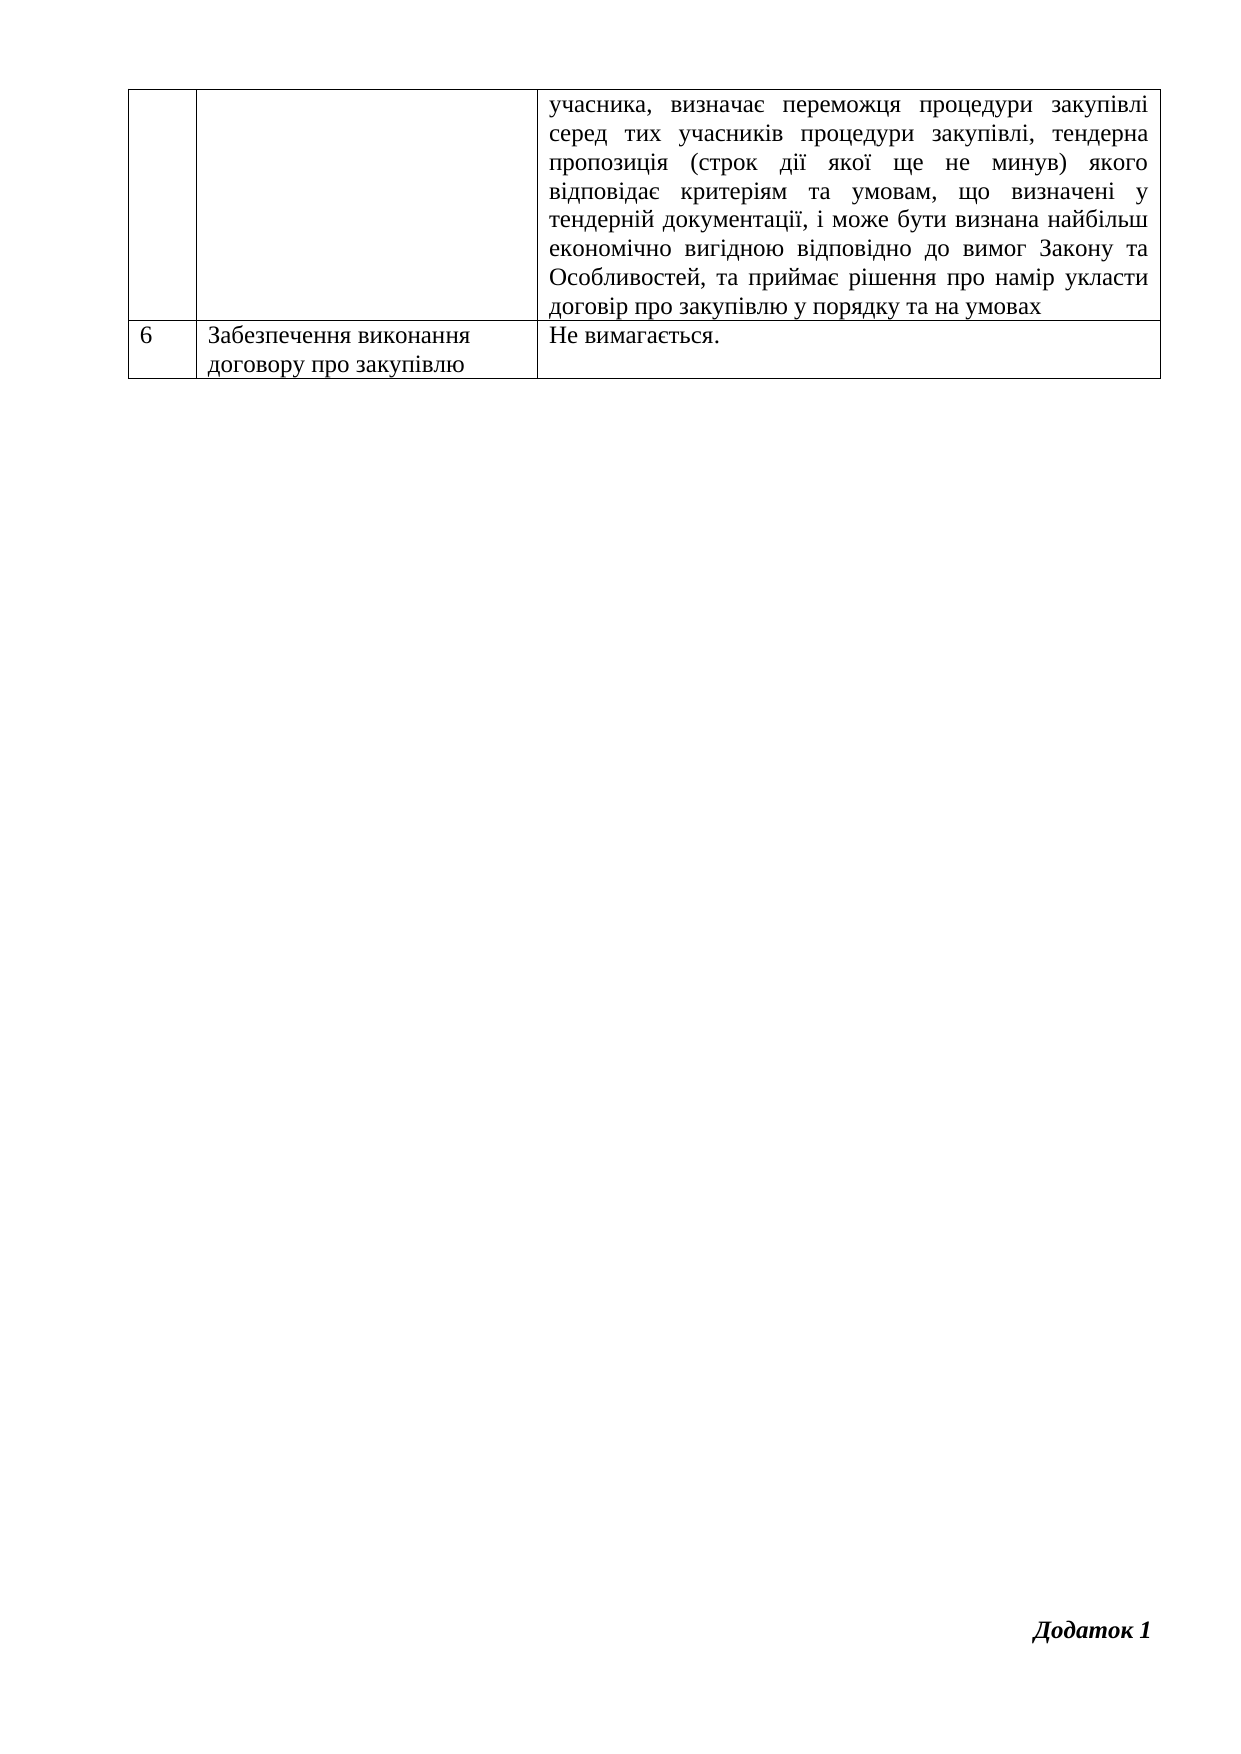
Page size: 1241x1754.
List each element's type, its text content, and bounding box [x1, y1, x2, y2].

text Додаток 1 [148, 1615, 1152, 1644]
table_cell 6 [129, 321, 196, 378]
table_cell Не вимагається. [538, 321, 1160, 378]
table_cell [538, 90, 1160, 319]
table_cell Забезпечення виконання договору про закупівлю [197, 321, 537, 378]
table_cell 5 [129, 90, 196, 319]
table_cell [197, 90, 537, 319]
